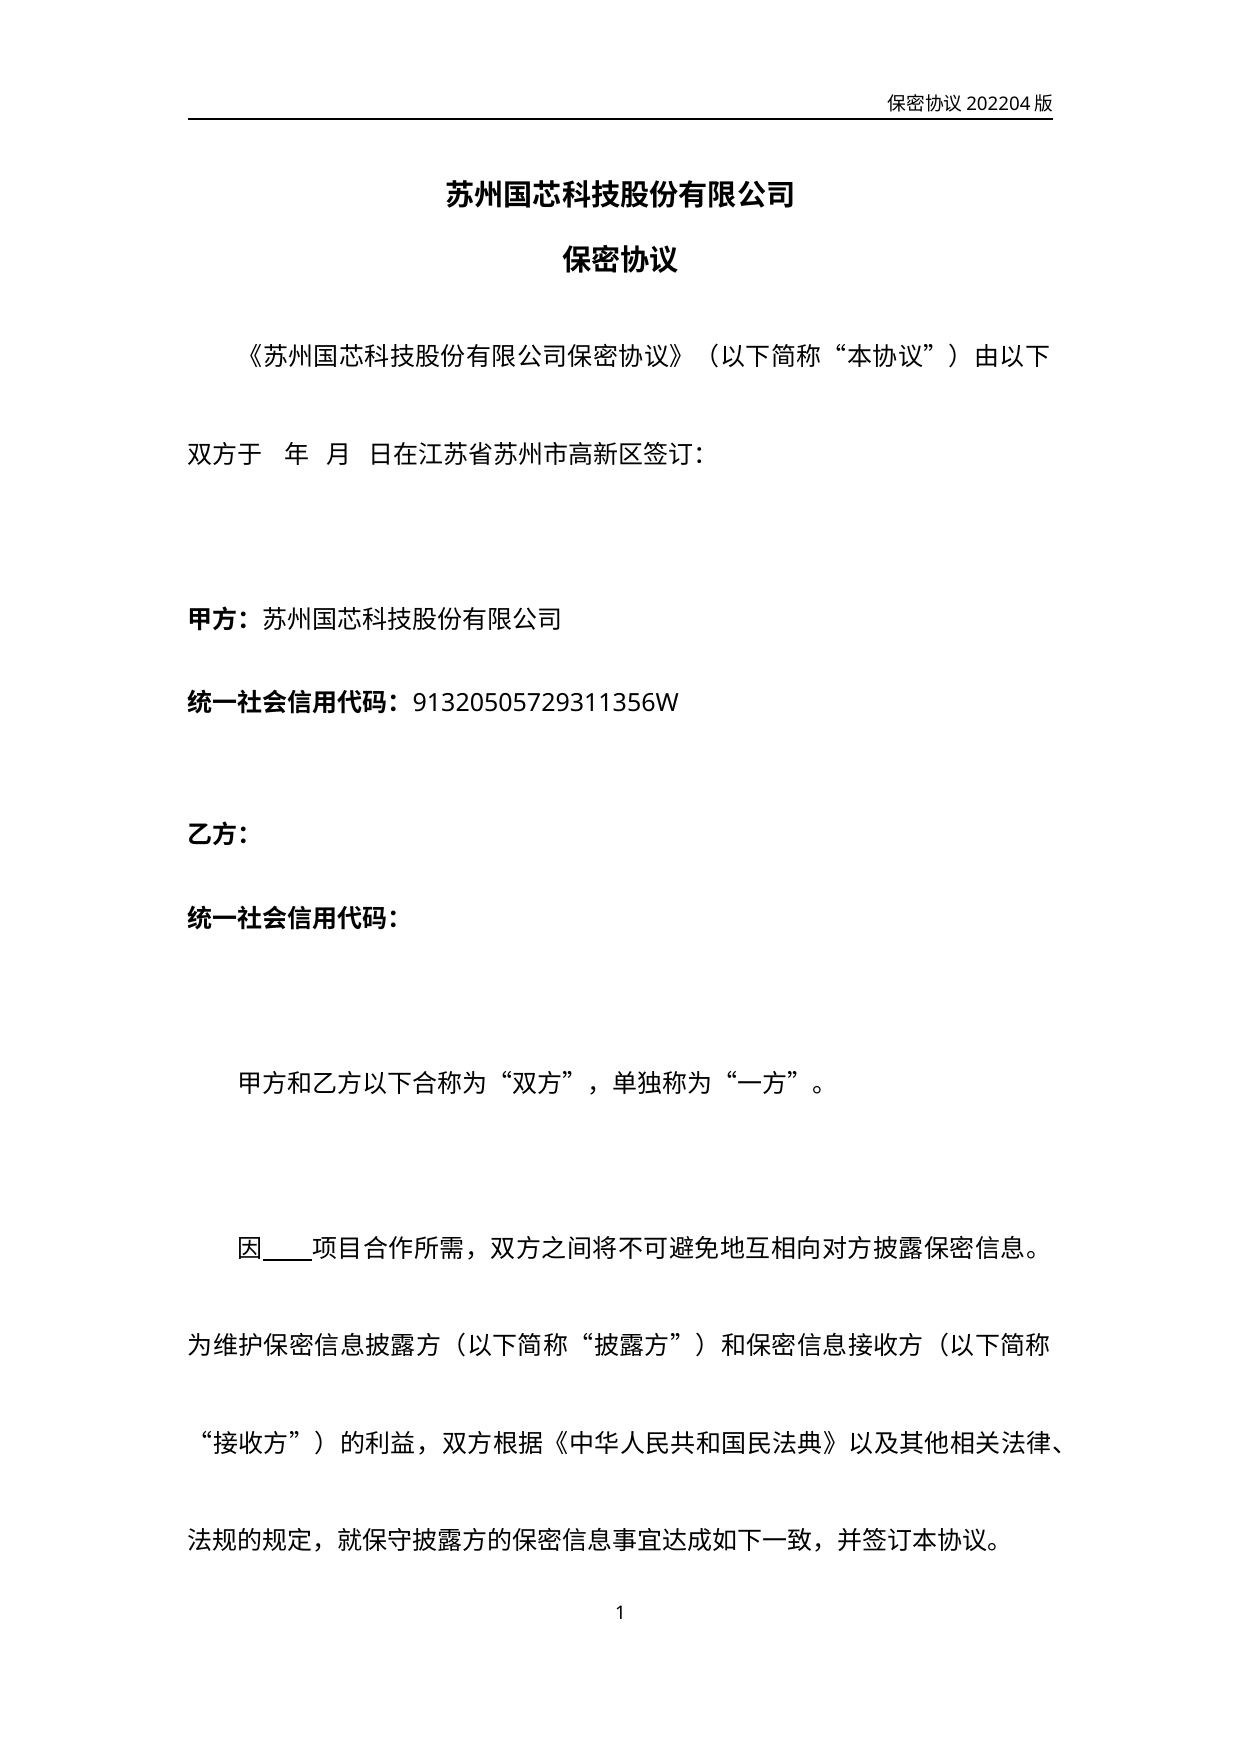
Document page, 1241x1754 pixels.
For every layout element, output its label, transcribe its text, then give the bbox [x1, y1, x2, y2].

text 统一社会信用代码： [187, 884, 1053, 949]
text 《苏州国芯科技股份有限公司保密协议》（以下简称“本协议”）由以下双方于 年 月 日在江苏省苏州市高新区签订： [187, 322, 1053, 485]
text 保密协议 [187, 225, 1053, 290]
text 甲方：苏州国芯科技股份有限公司 [187, 585, 1053, 650]
text 因 项目合作所需，双方之间将不可避免地互相向对方披露保密信息。为维护保密信息披露方（以下简称“披露方”）和保密信息接收方（以下简称“接收方”）的利益，双方根据《中华人民共和国民法典》以及其他相关法律、法规的规定，就保守披露方的保密信息事宜达成如下一致，并签订本协议。 [187, 1214, 1053, 1571]
text 甲方和乙方以下合称为“双方”，单独称为“一方”。 [187, 1049, 1053, 1114]
text 统一社会信用代码：91320505729311356W [187, 668, 1053, 733]
text 苏州国芯科技股份有限公司 [187, 160, 1053, 225]
text 乙方： [187, 801, 1053, 866]
